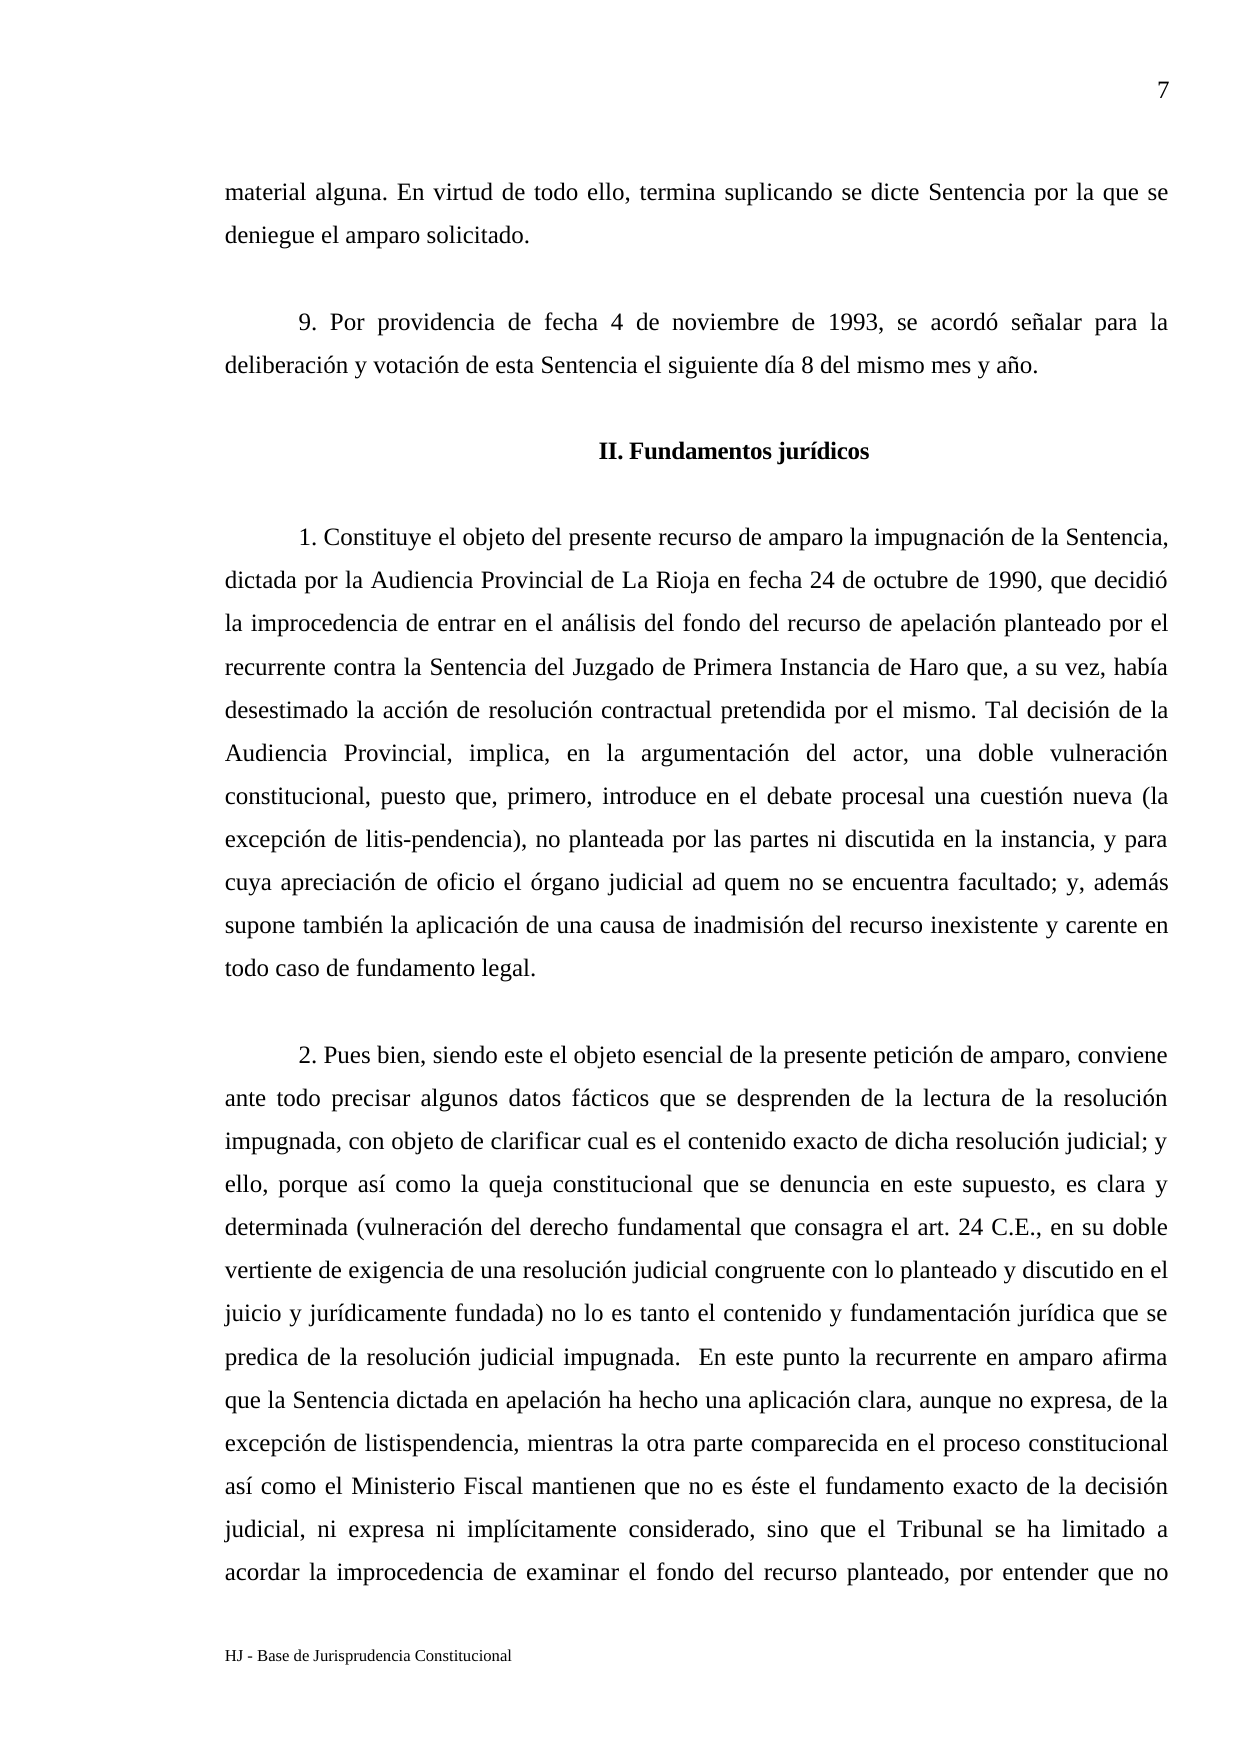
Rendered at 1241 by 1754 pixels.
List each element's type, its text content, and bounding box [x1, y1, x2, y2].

text 9. Por providencia de fecha 4 de noviembre de 1993, se acordó señalar para la deliberación y votación de esta Sentencia el siguiente día 8 del mismo mes y año. [224, 307, 1169, 378]
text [224, 177, 1169, 249]
text 1. Constituye el objeto del presente recurso de amparo la impugnación de la Sentencia, dictada por la Audiencia Provincial de La Rioja en fecha 24 de octubre de 1990, que decidió la improcedencia de entrar en el análisis del fondo del recurso de apelación planteado por el recurrente contra la Sentencia del Juzgado de Primera Instancia de Haro que, a su vez, había desestimado la acción de resolución contractual pretendida por el mismo. Tal decisión de la Audiencia Provincial, implica, en la argumentación del actor, una doble vulneración constitucional, puesto que, primero, introduce en el debate procesal una cuestión nueva (la excepción de litis-pendencia), no planteada por las partes ni discutida en la instancia, y para cuya apreciación de oficio el órgano judicial ad quem no se encuentra facultado; y, además supone también la aplicación de una causa de inadmisión del recurso inexistente y carente en todo caso de fundamento legal. [224, 522, 1169, 982]
subtitle II. Fundamentos jurídicos [224, 436, 1169, 465]
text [224, 1040, 1169, 1586]
